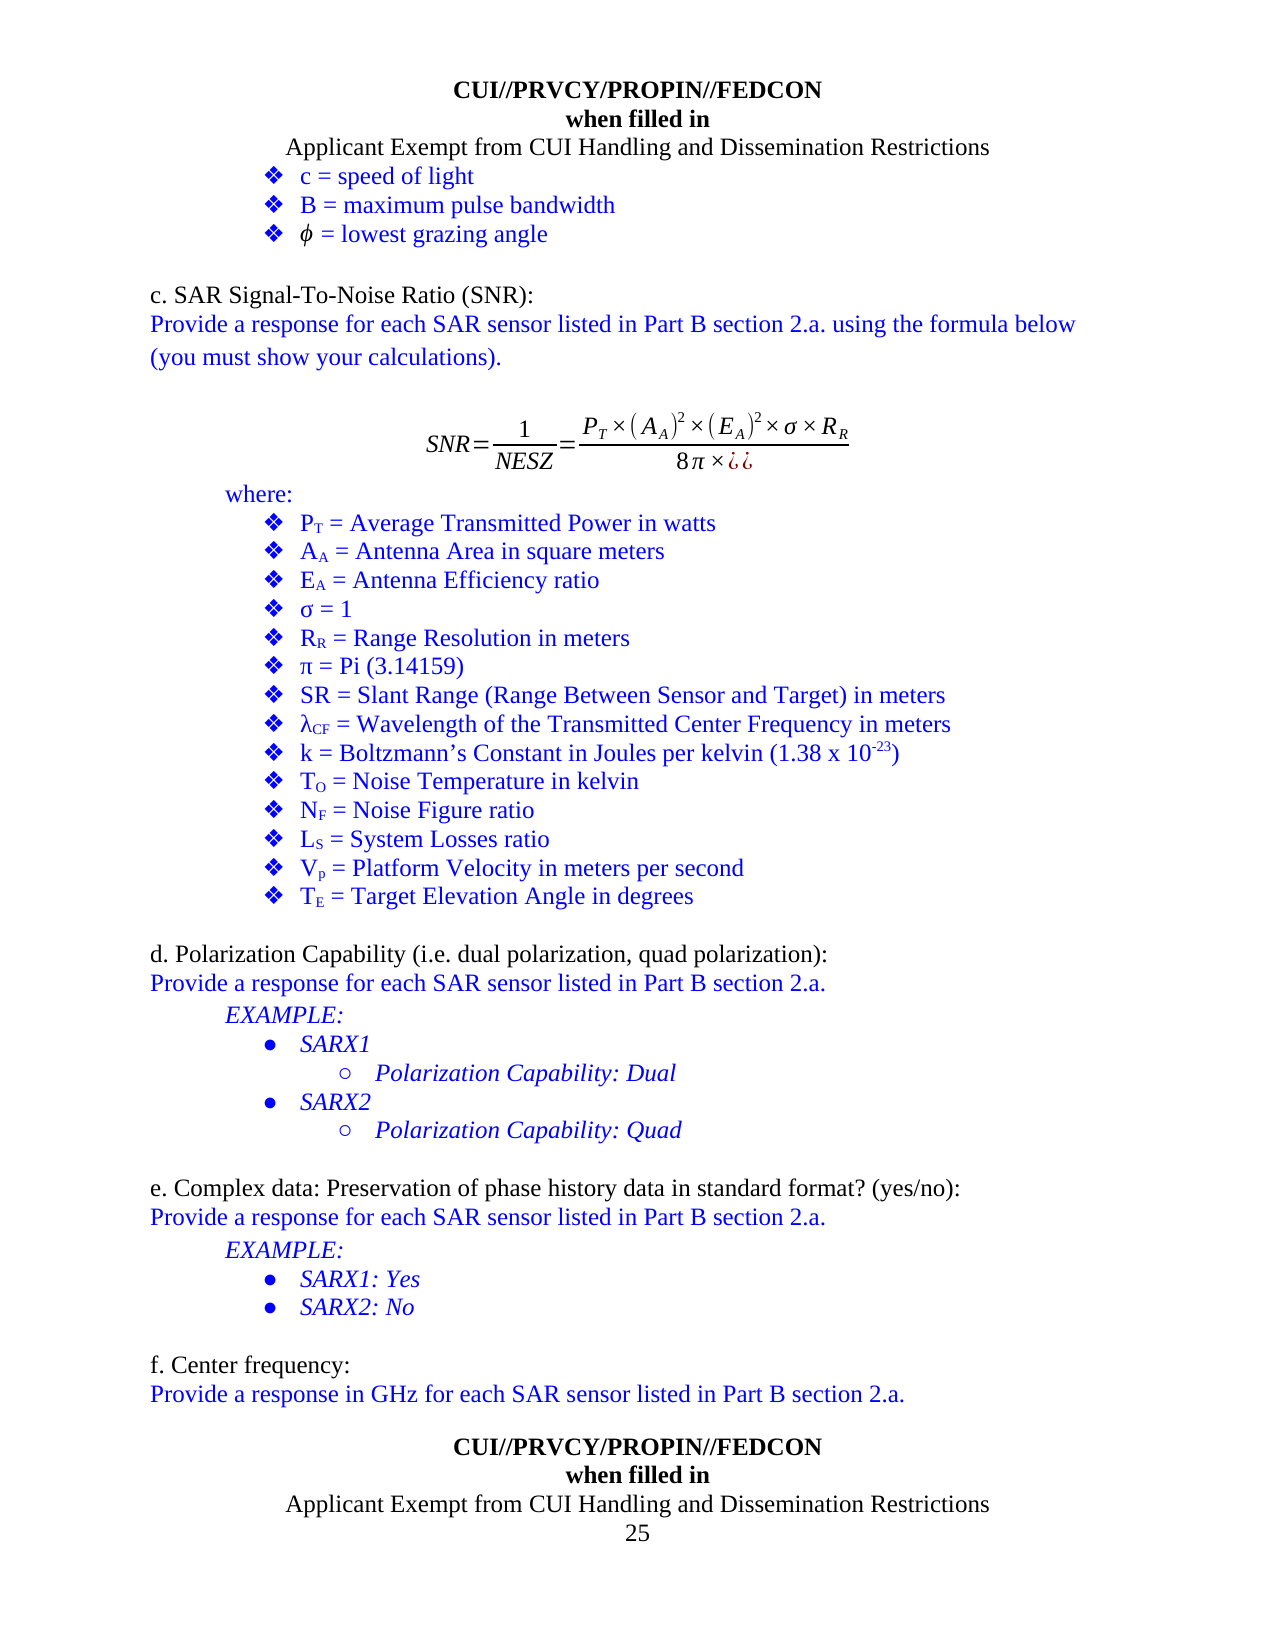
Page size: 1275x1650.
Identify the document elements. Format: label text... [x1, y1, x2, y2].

list TO = Noise Temperature in kelvin [262, 766, 1125, 795]
list SARX1: Yes [262, 1264, 1125, 1292]
list Polarization Capability: Dual [337, 1058, 1125, 1087]
list Polarization Capability: Quad [337, 1116, 1125, 1144]
list Vp = Platform Velocity in meters per second [262, 853, 1125, 881]
text where: [150, 479, 1125, 508]
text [150, 309, 1125, 371]
text e. Complex data: Preservation of phase history data in standard format? (yes/no): [150, 1173, 1125, 1202]
list SARX2: No [262, 1292, 1125, 1321]
list EA = Antenna Efficiency ratio [262, 565, 1125, 594]
list NF = Noise Figure ratio [262, 795, 1125, 824]
text Provide a response for each SAR sensor listed in Part B section 2.a. [150, 968, 1125, 996]
list AA = Antenna Area in square meters [262, 536, 1125, 565]
list RR = Range Resolution in meters [262, 623, 1125, 651]
list k = Boltzmann’s Constant in Joules per kelvin (1.38 x 10-23) [262, 738, 1125, 766]
text f. Center frequency: [150, 1350, 1125, 1379]
list SR = Slant Range (Range Between Sensor and Target) in meters [262, 680, 1125, 709]
list LS = System Losses ratio [262, 824, 1125, 853]
list λCF = Wavelength of the Transmitted Center Frequency in meters [262, 709, 1125, 738]
text c. SAR Signal-To-Noise Ratio (SNR): [150, 281, 1125, 309]
list c = speed of light [262, 161, 1125, 190]
text EXAMPLE: [150, 1001, 1125, 1029]
list PT = Average Transmitted Power in watts [262, 508, 1125, 536]
list σ = 1 [262, 594, 1125, 623]
text Provide a response for each SAR sensor listed in Part B section 2.a. [150, 1202, 1125, 1231]
list SARX1 [262, 1029, 1125, 1058]
text Provide a response in GHz for each SAR sensor listed in Part B section 2.a. [150, 1379, 1125, 1407]
list B = maximum pulse bandwidth [262, 190, 1125, 219]
list SARX2 [262, 1087, 1125, 1116]
list π = Pi (3.14159) [262, 651, 1125, 680]
list TE = Target Elevation Angle in degrees [262, 881, 1125, 910]
list = lowest grazing angle [262, 219, 1125, 247]
text EXAMPLE: [150, 1235, 1125, 1264]
text d. Polarization Capability (i.e. dual polarization, quad polarization): [150, 939, 1125, 968]
